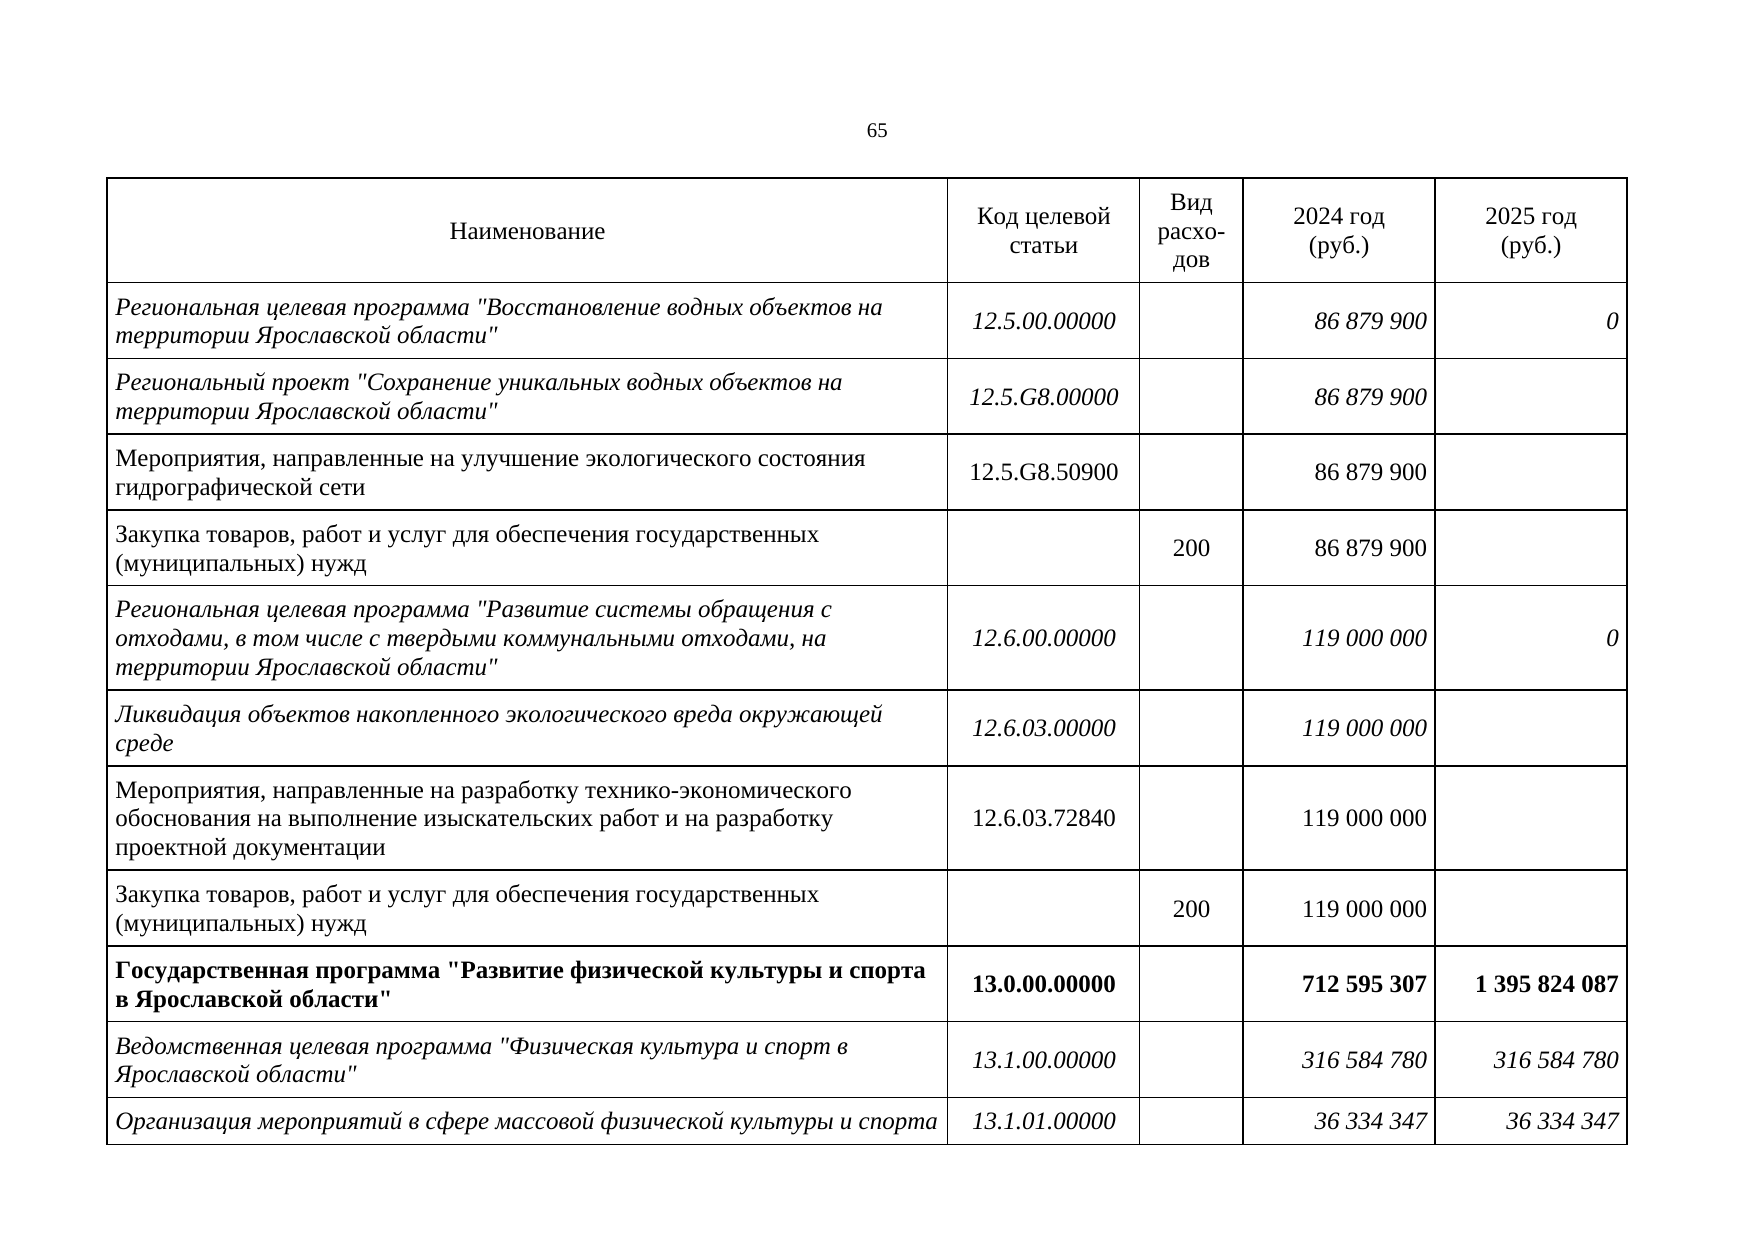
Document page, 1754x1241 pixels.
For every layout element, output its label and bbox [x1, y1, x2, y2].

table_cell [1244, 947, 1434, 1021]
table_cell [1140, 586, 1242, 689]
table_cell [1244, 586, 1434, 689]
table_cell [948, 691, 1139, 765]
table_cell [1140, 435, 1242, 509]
table_header [948, 179, 1139, 282]
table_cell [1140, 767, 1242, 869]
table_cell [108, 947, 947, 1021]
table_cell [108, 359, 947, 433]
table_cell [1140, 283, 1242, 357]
table_header [1244, 179, 1434, 282]
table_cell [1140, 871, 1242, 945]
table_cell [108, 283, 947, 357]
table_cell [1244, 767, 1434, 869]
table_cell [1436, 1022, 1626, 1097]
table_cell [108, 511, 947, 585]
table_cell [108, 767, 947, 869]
table_header [1140, 179, 1242, 282]
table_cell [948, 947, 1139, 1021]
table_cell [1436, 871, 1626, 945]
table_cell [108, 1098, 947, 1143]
table_header [1436, 179, 1626, 282]
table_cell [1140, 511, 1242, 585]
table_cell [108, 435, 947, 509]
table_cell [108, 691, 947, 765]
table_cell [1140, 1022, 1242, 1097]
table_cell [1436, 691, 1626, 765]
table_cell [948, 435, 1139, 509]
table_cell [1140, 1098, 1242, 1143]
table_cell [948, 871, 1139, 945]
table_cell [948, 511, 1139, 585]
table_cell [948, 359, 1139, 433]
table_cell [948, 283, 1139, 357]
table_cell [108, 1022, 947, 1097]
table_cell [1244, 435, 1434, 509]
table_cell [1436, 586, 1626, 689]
table_header [108, 179, 947, 282]
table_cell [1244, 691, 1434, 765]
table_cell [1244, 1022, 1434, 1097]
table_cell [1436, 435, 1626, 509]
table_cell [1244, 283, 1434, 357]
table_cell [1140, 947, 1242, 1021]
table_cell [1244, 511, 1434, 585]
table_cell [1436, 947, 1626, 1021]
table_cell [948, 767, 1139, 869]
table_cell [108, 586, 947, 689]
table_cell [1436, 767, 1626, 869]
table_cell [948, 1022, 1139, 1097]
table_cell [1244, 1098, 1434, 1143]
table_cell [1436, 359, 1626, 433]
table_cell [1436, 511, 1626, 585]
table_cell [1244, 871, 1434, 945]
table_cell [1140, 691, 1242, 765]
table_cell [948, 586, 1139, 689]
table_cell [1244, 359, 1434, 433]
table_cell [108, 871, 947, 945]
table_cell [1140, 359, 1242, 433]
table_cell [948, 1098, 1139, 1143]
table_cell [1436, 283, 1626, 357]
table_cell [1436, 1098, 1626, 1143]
